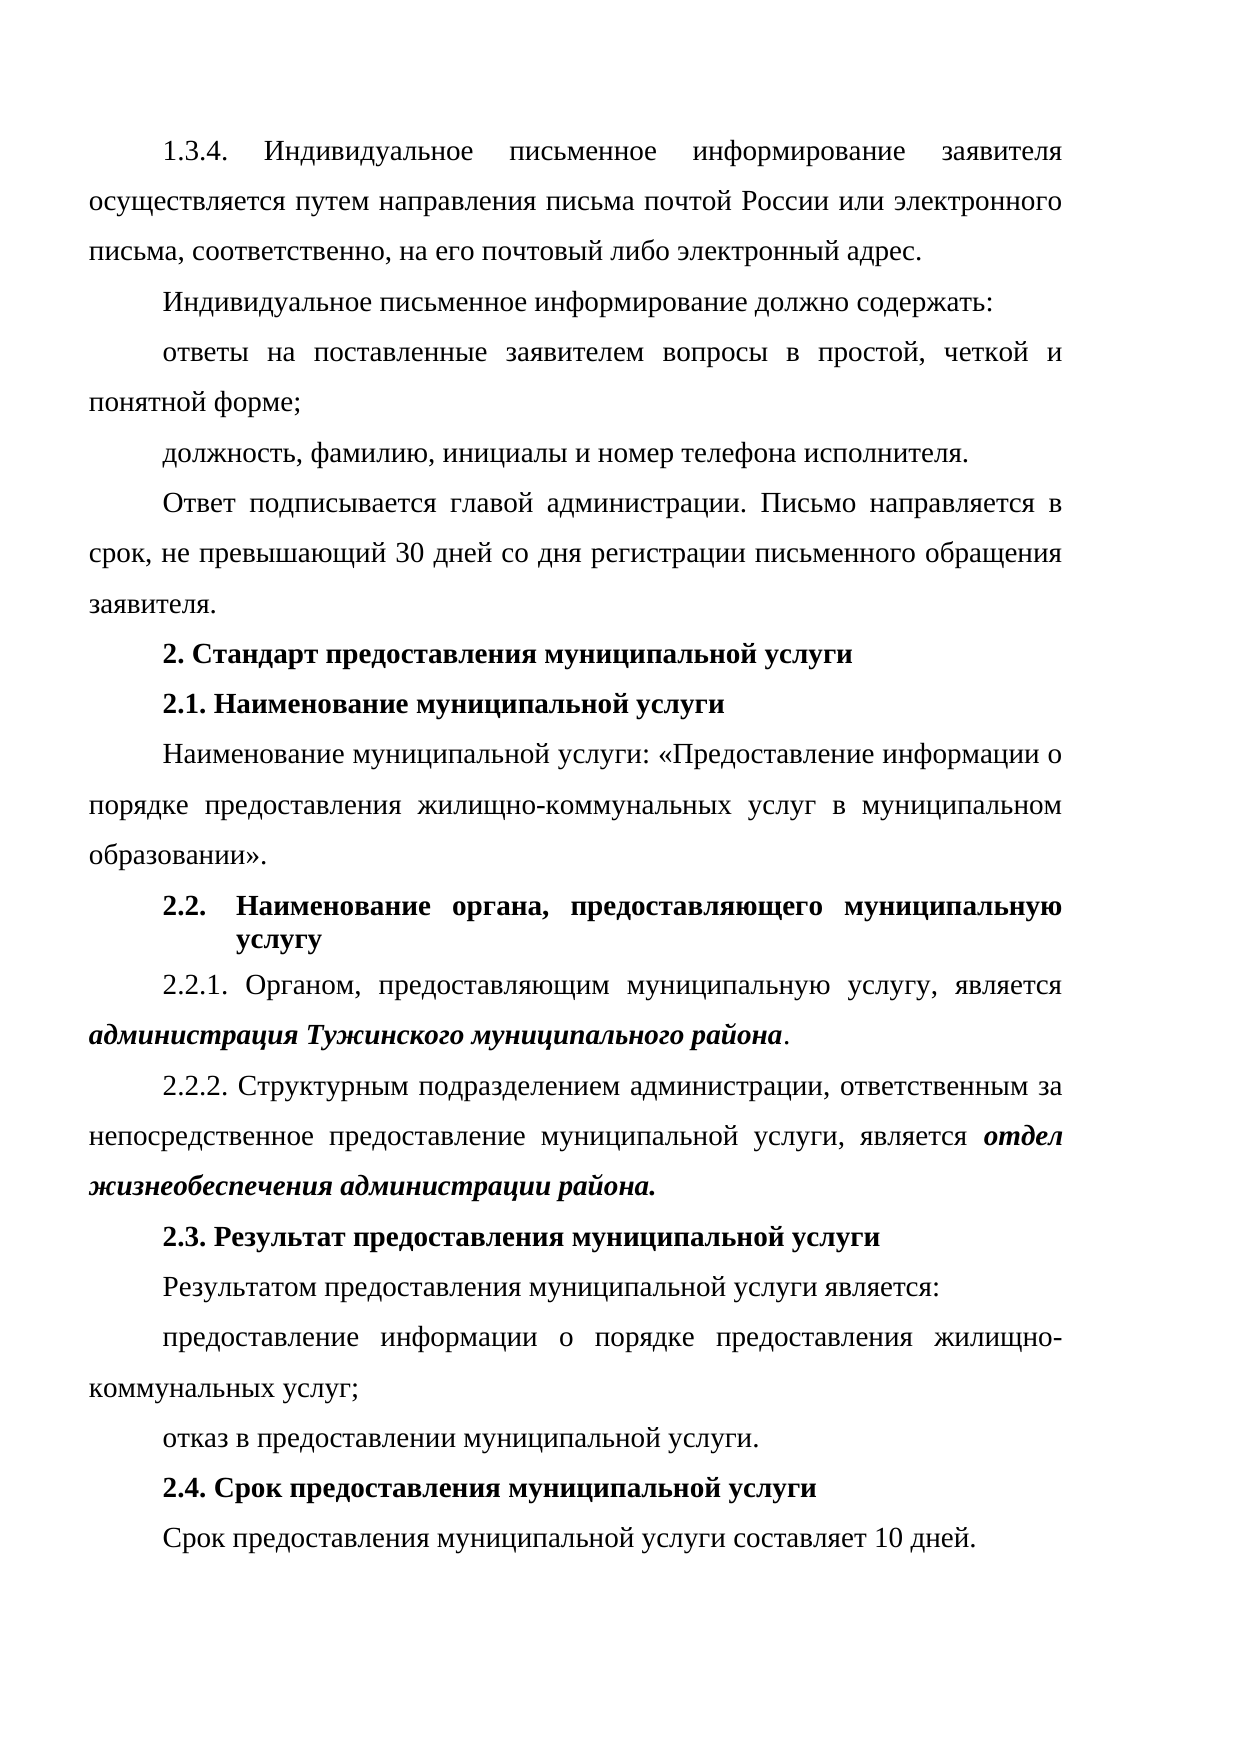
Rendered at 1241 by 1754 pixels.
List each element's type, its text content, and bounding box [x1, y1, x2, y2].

text 2.2.1. Органом, предоставляющим муниципальную услугу, является администрация Тужинского муниципального района. [89, 967, 1063, 1051]
text предоставление информации о порядке предоставления жилищно-коммунальных услуг; [89, 1319, 1063, 1403]
text Наименование муниципальной услуги: «Предоставление информации о порядке предоставления жилищно-коммунальных услуг в муниципальном образовании». [89, 737, 1063, 871]
text 1.3.4. Индивидуальное письменное информирование заявителя осуществляется путем направления письма почтой России или электронного письма, соответственно, на его почтовый либо электронный адрес. [89, 133, 1063, 267]
text 2.4. Срок предоставления муниципальной услуги [89, 1470, 1063, 1504]
text должность, фамилию, инициалы и номер телефона исполнителя. [89, 435, 1063, 468]
text 2.2. Наименование органа, предоставляющего муниципальную услугу [162, 888, 1063, 955]
text отказ в предоставлении муниципальной услуги. [89, 1420, 1063, 1453]
text Ответ подписывается главой администрации. Письмо направляется в срок, не превышающий 30 дней со дня регистрации письменного обращения заявителя. [89, 485, 1063, 619]
text 2.2.2. Структурным подразделением администрации, ответственным за непосредственное предоставление муниципальной услуги, является отдел жизнеобеспечения администрации района. [89, 1068, 1063, 1202]
text 2.3. Результат предоставления муниципальной услуги [89, 1219, 1063, 1252]
text Индивидуальное письменное информирование должно содержать: [89, 284, 1063, 317]
text ответы на поставленные заявителем вопросы в простой, четкой и понятной форме; [89, 334, 1063, 418]
text Срок предоставления муниципальной услуги составляет 10 дней. [89, 1521, 1063, 1554]
text 2. Стандарт предоставления муниципальной услуги [89, 636, 1063, 669]
text Результатом предоставления муниципальной услуги является: [89, 1269, 1063, 1303]
text 2.1. Наименование муниципальной услуги [89, 686, 1063, 720]
